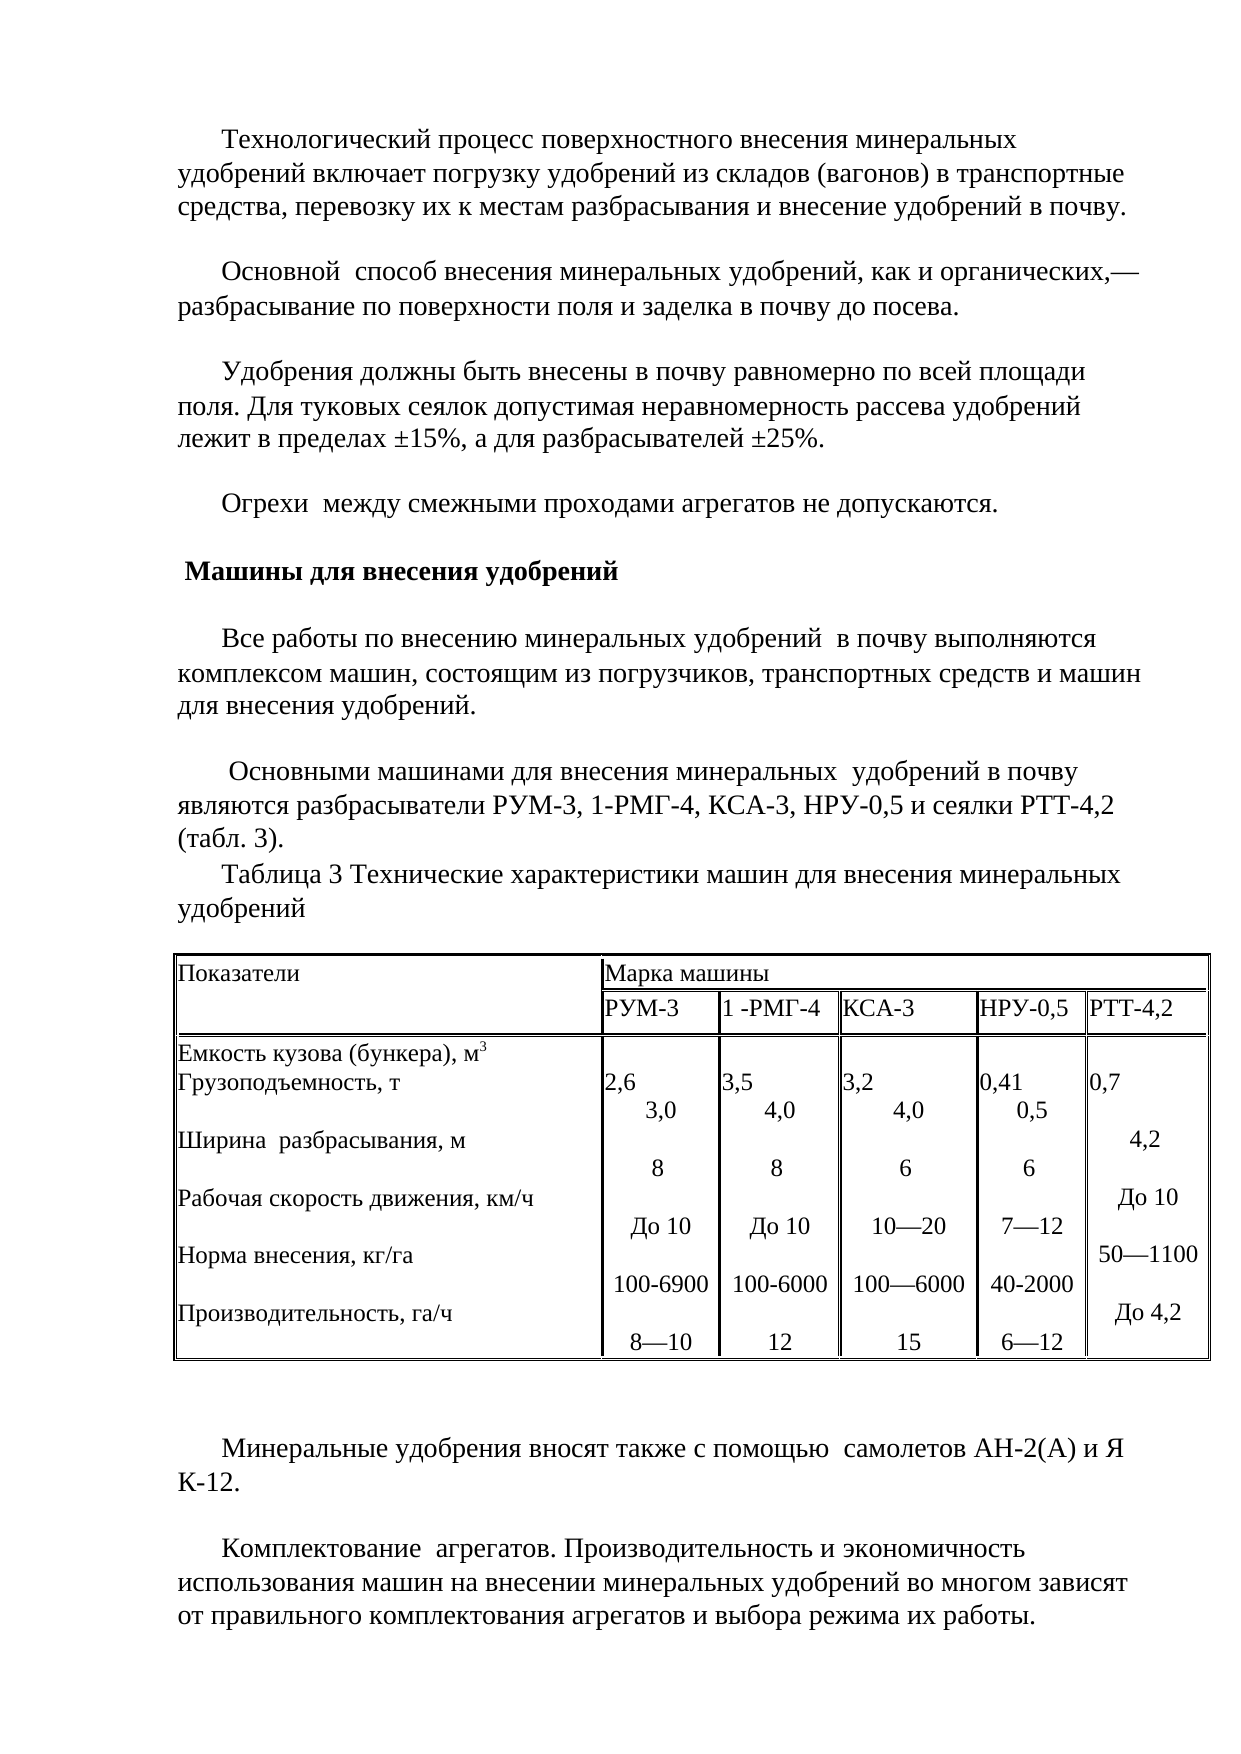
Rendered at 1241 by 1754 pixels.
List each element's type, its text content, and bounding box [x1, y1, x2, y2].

table_cell КСА-3 [842, 992, 976, 1033]
table_cell НРУ-0,5 [979, 992, 1085, 1033]
table_cell 0,7 4,2 До 10 50—1100 До 4,2 [1087, 1033, 1208, 1358]
text Основными машинами для внесения минеральных удобрений в почву являются разбрасыватели РУМ-3, 1-РМГ-4, КСА-3, НРУ-0,5 и сеялки РТТ-4,2 (табл. 3). [177, 750, 1152, 853]
text Комплектование агрегатов. Производительность и экономичность использования машин на внесении минеральных удобрений во многом зависят от правильного комплектования агрегатов и выбора режима их работы. [177, 1527, 1152, 1630]
table_cell 1 -РМГ-4 [721, 992, 838, 1033]
text Технологический процесс поверхностного внесения минеральных удобрений включает погрузку удобрений из складов (вагонов) в транспортные средства, перевозку их к местам разбрасывания и внесение удобрений в почву. [177, 118, 1152, 221]
table_header Показатели [177, 955, 602, 1033]
table_cell РУМ-3 [604, 992, 718, 1033]
table_cell 3,2 4,0 6 10—20 100—6000 15 [840, 1037, 977, 1358]
table_cell РТТ-4,2 [1088, 988, 1208, 1033]
text Таблица 3 Технические характеристики машин для внесения минеральных удобрений [177, 853, 1152, 924]
text Основной способ внесения минеральных удобрений, как и органических,— разбрасывание по поверхности поля и заделка в почву до посева. [177, 250, 1152, 321]
text Минеральные удобрения вносят также с помощью самолетов АН-2(А) и Я К-12. [177, 1427, 1152, 1498]
table_cell 2,6 3,0 8 До 10 100-6900 8—10 [602, 1037, 719, 1358]
text Удобрения должны быть внесены в почву равномерно по всей площади поля. Для туковых сеялок допустимая неравномерность рассева удобрений лежит в пределах ±15%, а для разбрасывателей ±25%. [177, 350, 1152, 453]
table_cell 3,5 4,0 8 До 10 100-6000 12 [719, 1033, 840, 1358]
table_cell 0,41 0,5 6 7—12 40-2000 6—12 [977, 1037, 1087, 1358]
table_cell Емкость кузова (бункера), м3 Грузоподъемность, т Ширина разбрасывания, м Рабочая скорость движения, км/ч Норма внесения, кг/га Производительность, га/ч [177, 1033, 602, 1358]
table_header Марка машины [602, 956, 1208, 988]
text Все работы по внесению минеральных удобрений в почву выполняются комплексом машин, состоящим из погрузчиков, транспортных средств и машин для внесения удобрений. [177, 618, 1152, 721]
text Огрехи между смежными проходами агрегатов не допускаются. [177, 483, 1152, 521]
text Машины для внесения удобрений [177, 550, 1152, 588]
